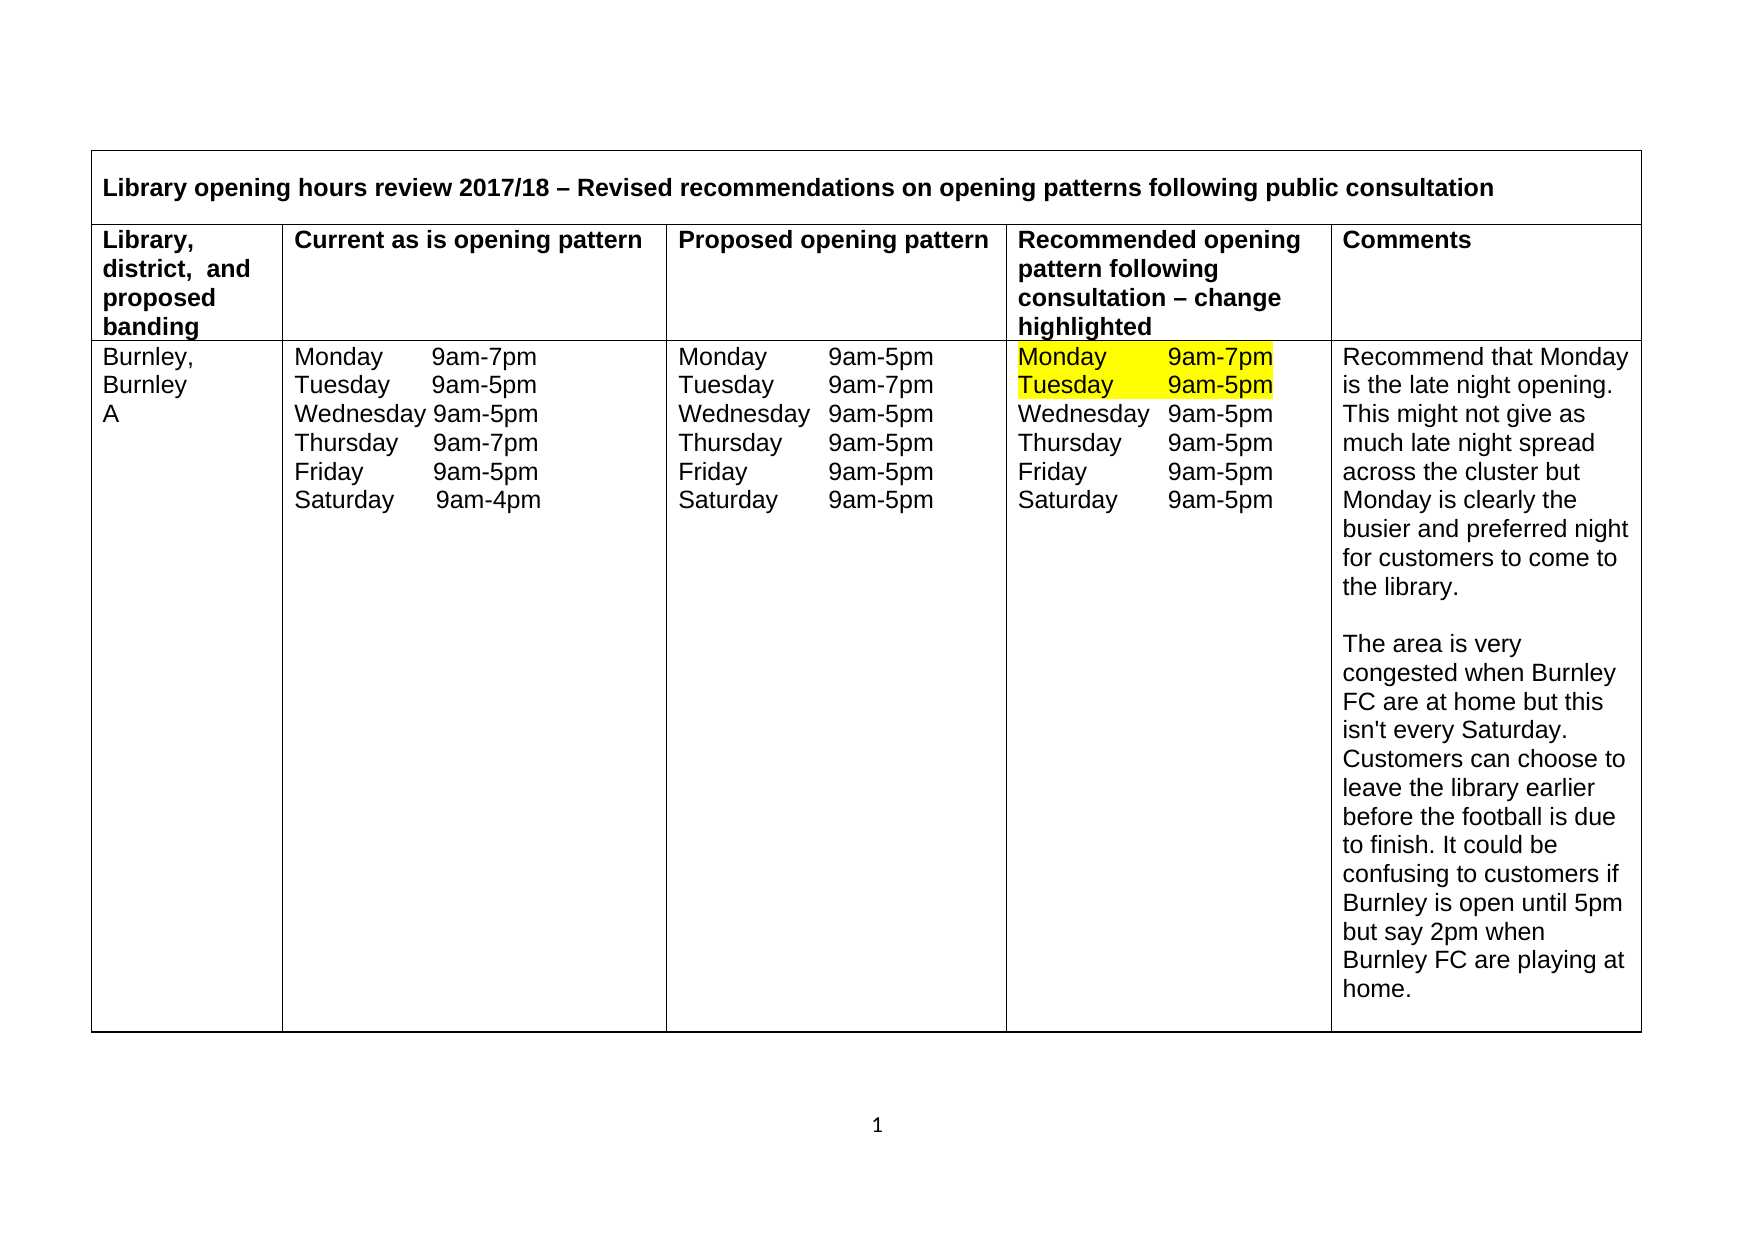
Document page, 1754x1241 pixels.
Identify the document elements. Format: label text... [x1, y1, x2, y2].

table_cell Library, district, and proposed banding [92, 225, 282, 340]
table_cell Current as is opening pattern [283, 225, 666, 340]
table_cell Proposed opening pattern [667, 225, 1006, 340]
table_cell Burnley, Burnley A [92, 341, 282, 1031]
table_header Library opening hours review 2017/18 – Revised recommendations on opening patterns following public consultation [92, 151, 1641, 224]
table_cell Recommend that Monday is the late night opening. This might not give as much late night spread across the cluster but Monday is clearly the busier and preferred night for customers to come to the library. The area is very congested when Burnley FC are at home but this isn't every Saturday. Customers can choose to leave the library earlier before the football is due to finish. It could be confusing to customers if Burnley is open until 5pm but say 2pm when Burnley FC are playing at home. [1332, 341, 1641, 1031]
table_cell Comments [1332, 225, 1641, 340]
table_cell Monday 9am-5pm Tuesday 9am-7pm Wednesday 9am-5pm Thursday 9am-5pm Friday 9am-5pm Saturday 9am-5pm [667, 341, 1006, 1031]
table_cell Recommended opening pattern following consultation – change highlighted [1007, 225, 1331, 340]
table_cell Monday 9am-7pm Tuesday 9am-5pm Wednesday 9am-5pm Thursday 9am-7pm Friday 9am-5pm Saturday 9am-4pm [283, 341, 666, 1031]
table_cell Monday 9am-7pm Tuesday 9am-5pm Wednesday 9am-5pm Thursday 9am-5pm Friday 9am-5pm Saturday 9am-5pm [1007, 341, 1331, 1031]
